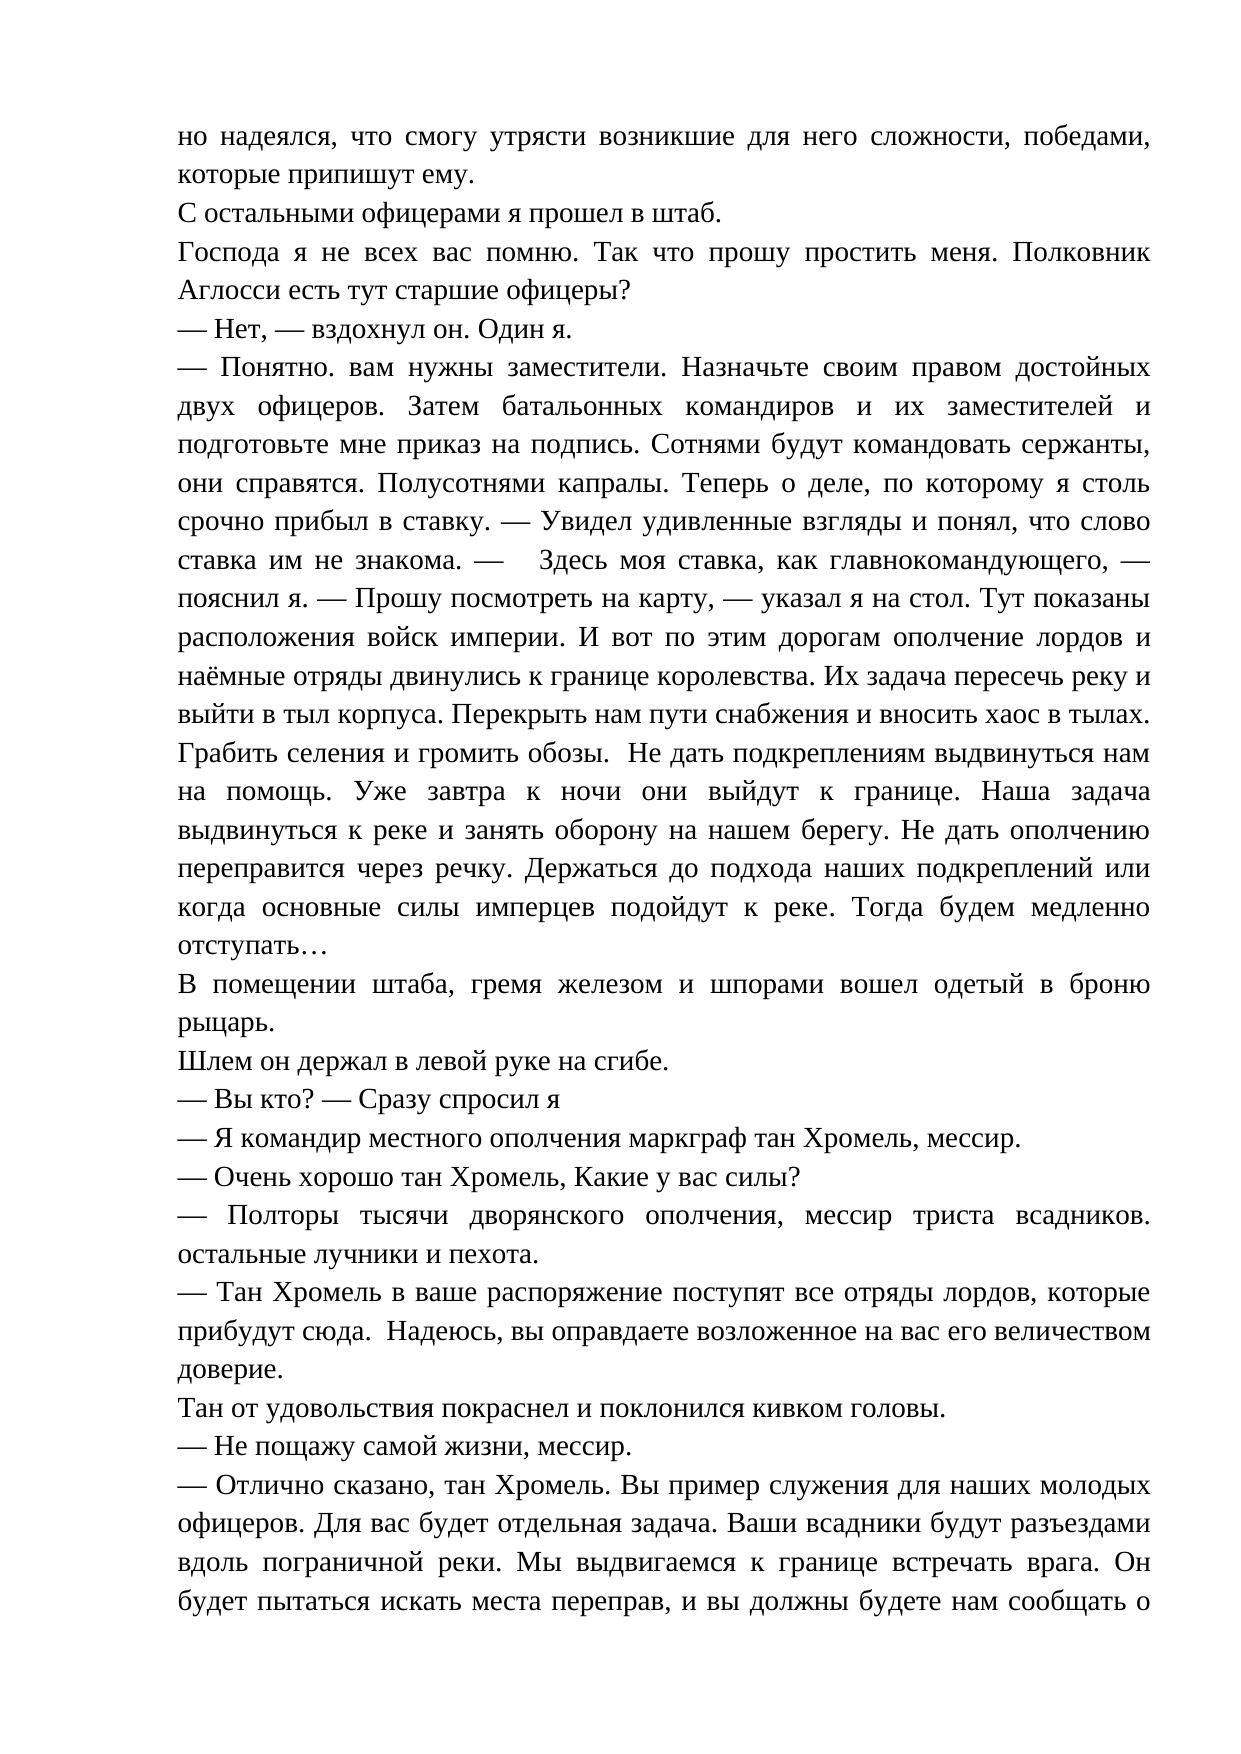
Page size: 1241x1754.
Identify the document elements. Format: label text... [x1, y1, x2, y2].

text Шлем он держал в левой руке на сгибе. [177, 1043, 1152, 1077]
text — Я командир местного ополчения маркграф тан Хромель, мессир. [177, 1120, 1152, 1154]
text В помещении штаба, гремя железом и шпорами вошел одетый в броню рыцарь. [177, 966, 1152, 1038]
text С остальными офицерами я прошел в штаб. [177, 195, 1152, 229]
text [177, 1467, 1152, 1616]
text — Понятно. вам нужны заместители. Назначьте своим правом достойных двух офицеров. Затем батальонных командиров и их заместителей и подготовьте мне приказ на подпись. Сотнями будут командовать сержанты, они справятся. Полусотнями капралы. Теперь о деле, по которому я столь срочно прибыл в ставку. — Увидел удивленные взгляды и понял, что слово ставка им не знакома. — Здесь моя ставка, как главнокомандующего, — пояснил я. — Прошу посмотреть на карту, — указал я на стол. Тут показаны расположения войск империи. И вот по этим дорогам ополчение лордов и наёмные отряды двинулись к границе королевства. Их задача пересечь реку и выйти в тыл корпуса. Перекрыть нам пути снабжения и вносить хаос в тылах. Грабить селения и громить обозы. Не дать подкреплениям выдвинуться нам на помощь. Уже завтра к ночи они выйдут к границе. Наша задача выдвинуться к реке и занять оборону на нашем берегу. Не дать ополчению переправится через речку. Держаться до подхода наших подкреплений или когда основные силы имперцев подойдут к реке. Тогда будем медленно отступать… [177, 349, 1152, 961]
text — Не пощажу самой жизни, мессир. [177, 1428, 1152, 1462]
text — Полторы тысячи дворянского ополчения, мессир триста всадников. остальные лучники и пехота. [177, 1197, 1152, 1269]
text Тан от удовольствия покраснел и поклонился кивком головы. [177, 1390, 1152, 1423]
text — Тан Хромель в ваше распоряжение поступят все отряды лордов, которые прибудут сюда. Надеюсь, вы оправдаете возложенное на вас его величеством доверие. [177, 1274, 1152, 1385]
text — Нет, — вздохнул он. Один я. [177, 311, 1152, 344]
text Господа я не всех вас помню. Так что прошу простить меня. Полковник Аглосси есть тут старшие офицеры? [177, 234, 1152, 306]
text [177, 118, 1152, 190]
text — Вы кто? — Сразу спросил я [177, 1082, 1152, 1115]
text — Очень хорошо тан Хромель, Какие у вас силы? [177, 1159, 1152, 1192]
